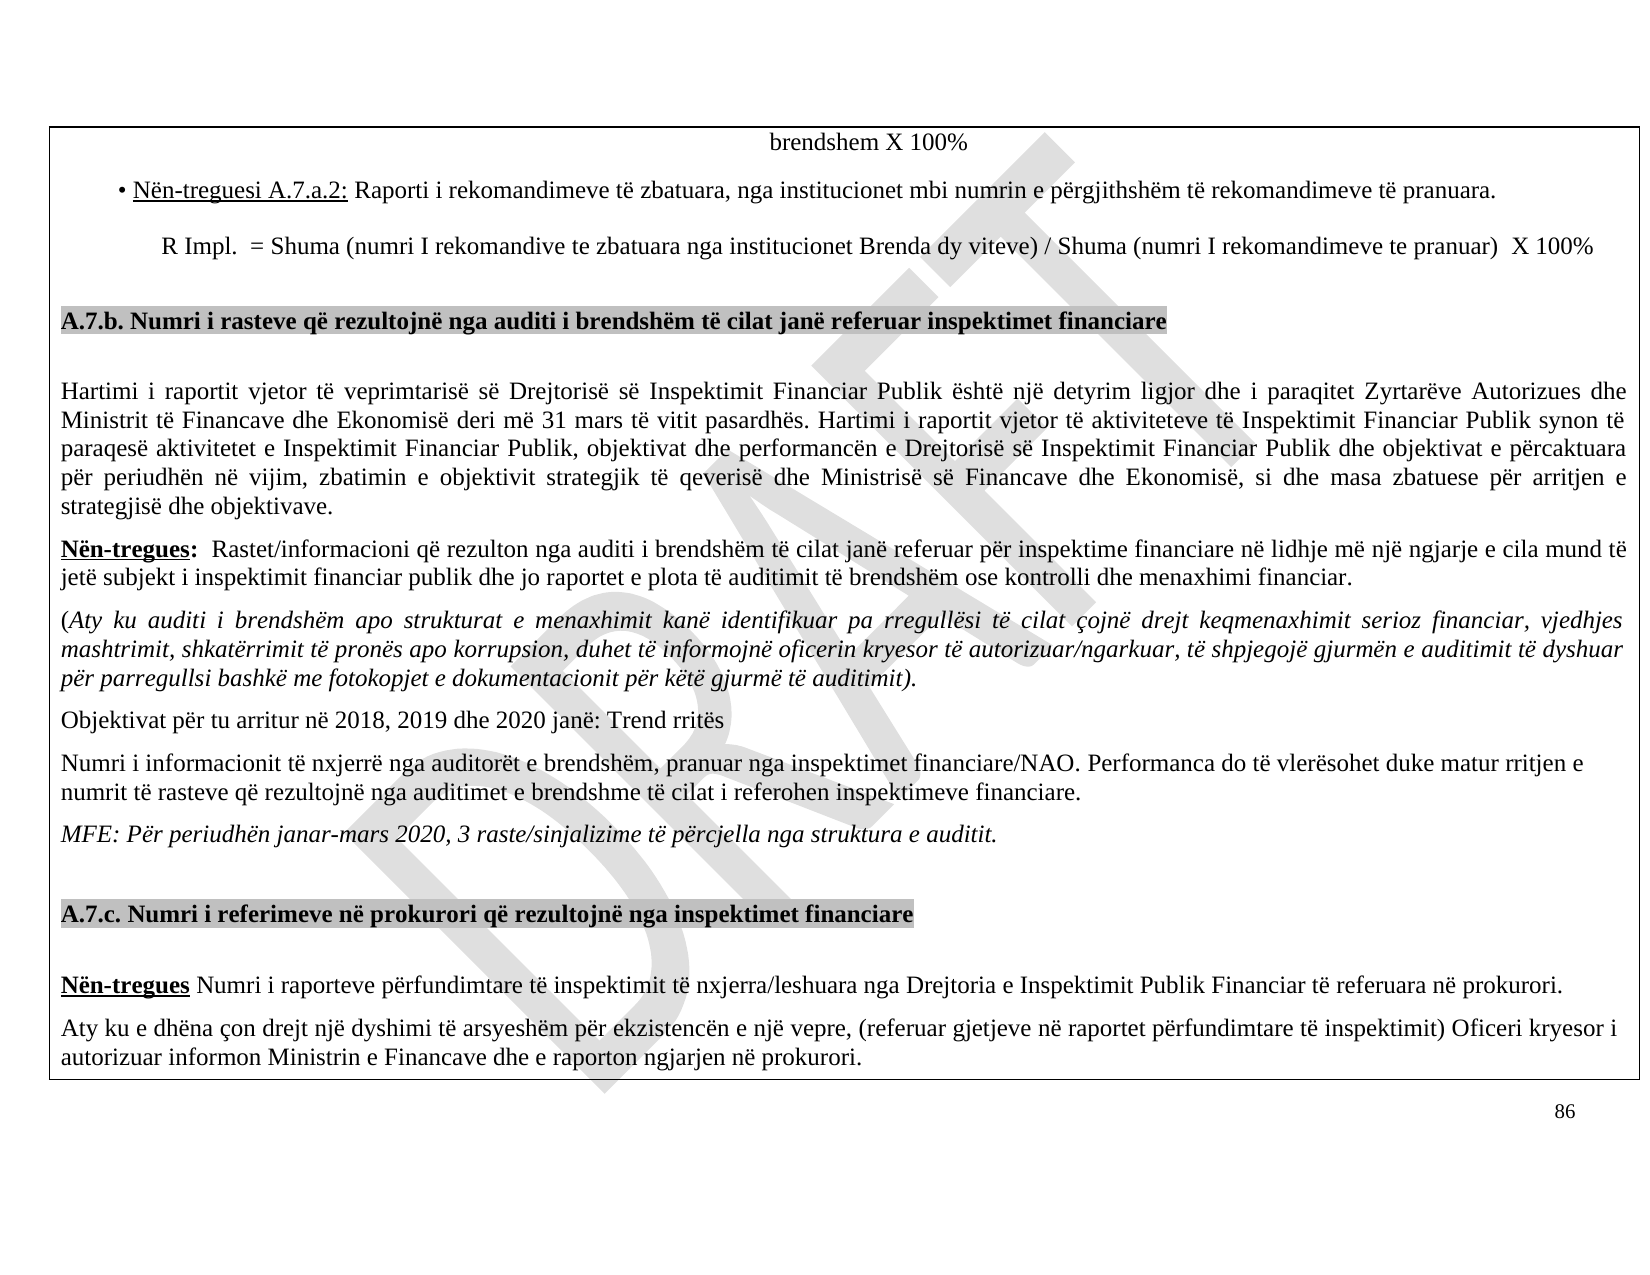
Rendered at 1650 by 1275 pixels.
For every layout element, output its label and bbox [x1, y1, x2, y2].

table_cell [50, 128, 1639, 1079]
